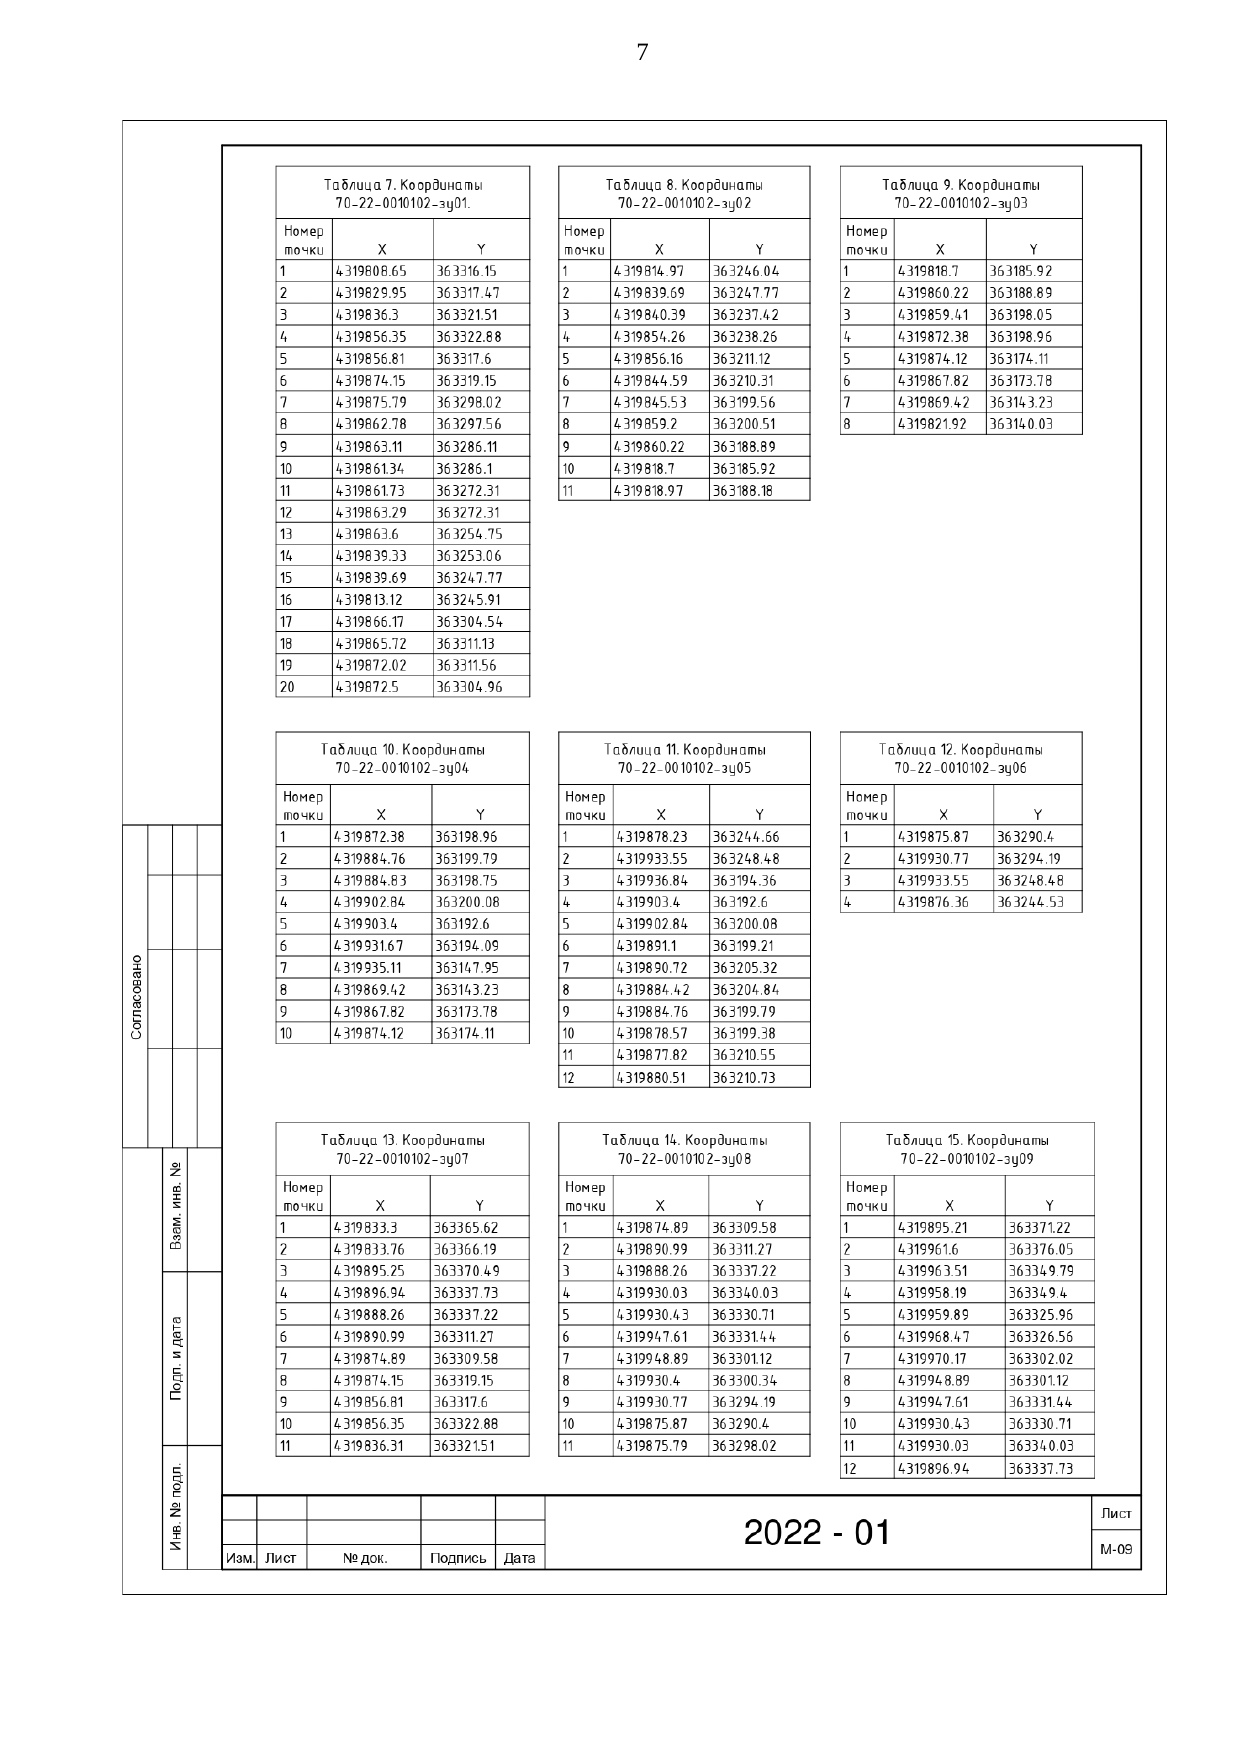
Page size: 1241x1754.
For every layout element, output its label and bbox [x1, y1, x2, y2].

picture [117, 118, 1168, 1596]
